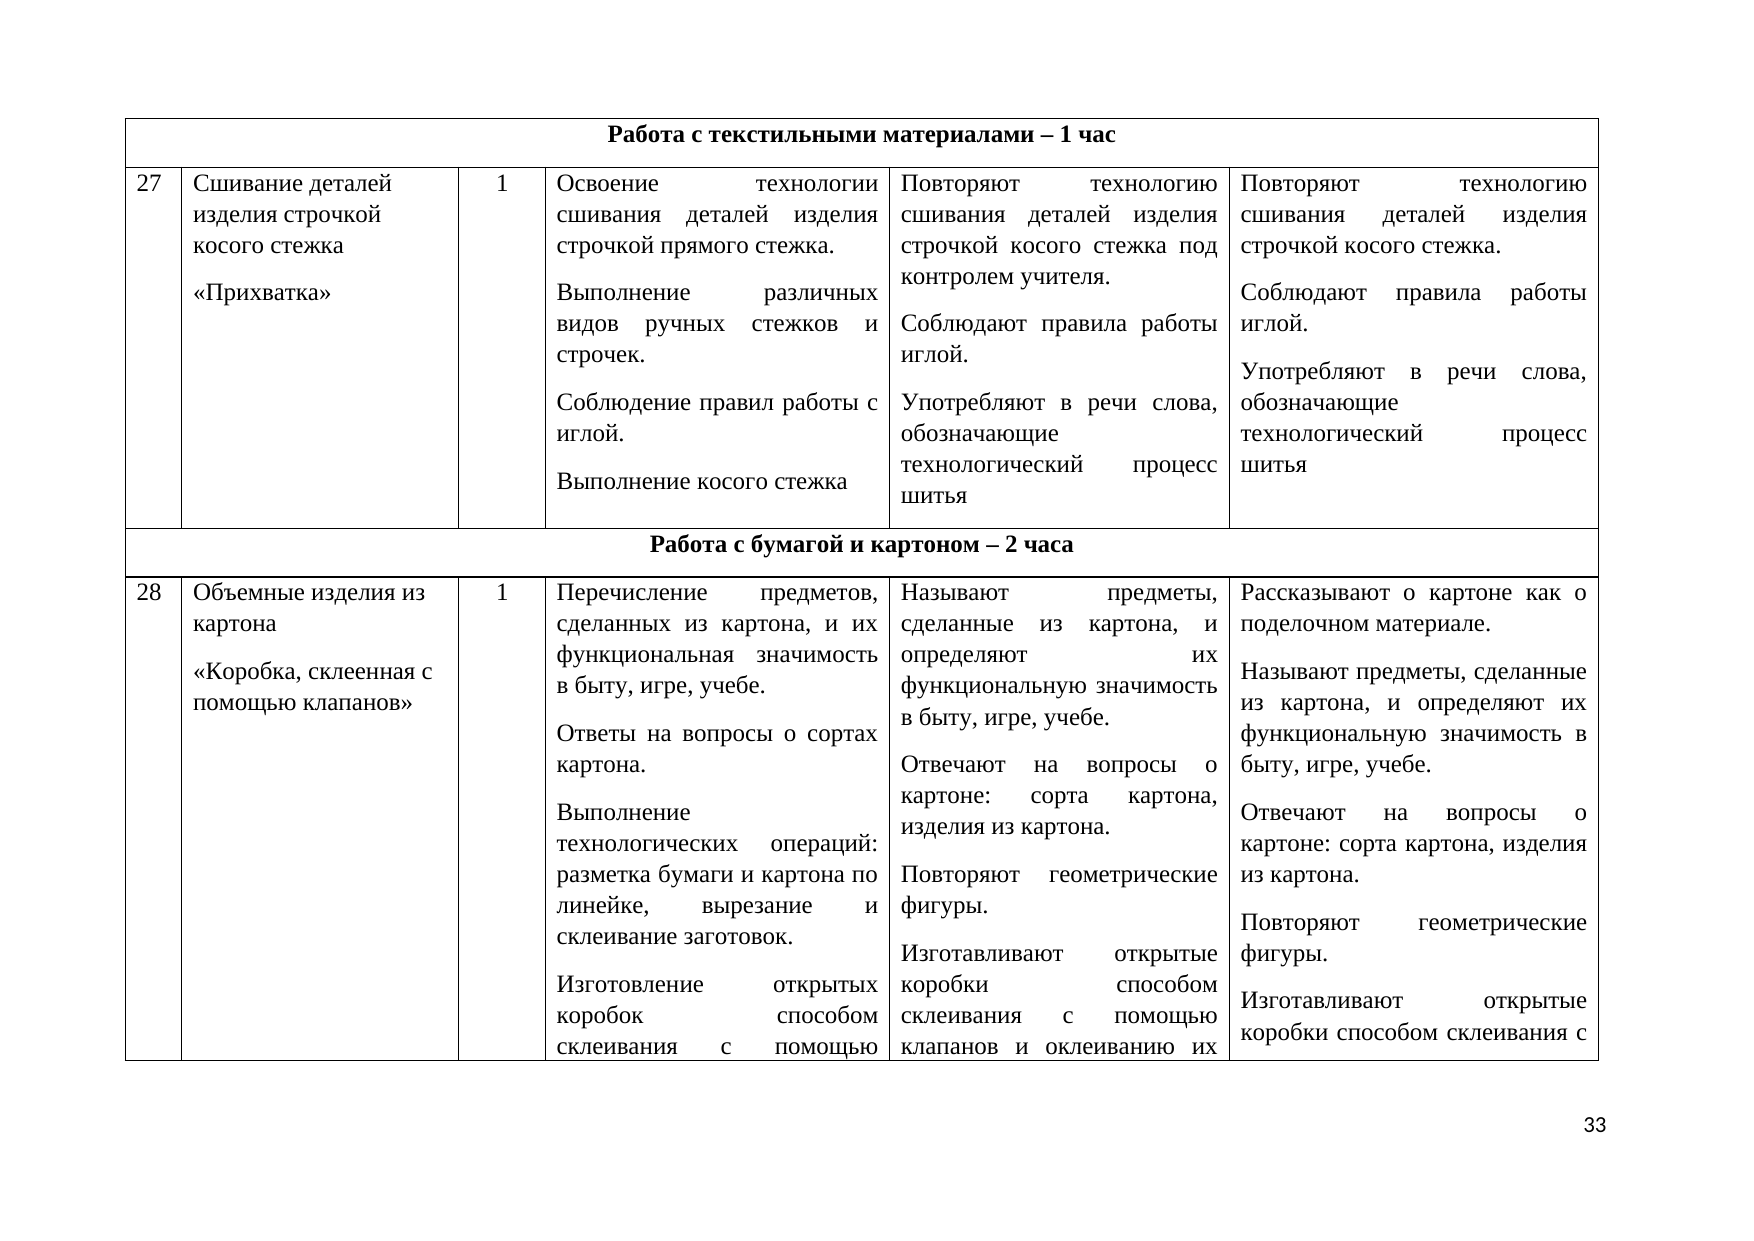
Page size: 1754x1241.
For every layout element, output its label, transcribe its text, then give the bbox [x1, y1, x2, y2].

table_cell 1 [459, 578, 545, 1060]
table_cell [890, 578, 1229, 1060]
table_header Работа с текстильными материалами – 1 час [126, 119, 1598, 167]
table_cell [182, 578, 458, 1060]
table_cell 27 [126, 168, 181, 528]
table_cell Освоение технологии сшивания деталей изделия строчкой прямого стежка. Выполнение различных видов ручных стежков и строчек. Соблюдение правил работы с иглой. Выполнение косого стежка [546, 168, 889, 528]
table_cell 1 [459, 168, 545, 528]
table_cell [546, 578, 889, 1060]
table_cell Повторяют технологию сшивания деталей изделия строчкой косого стежка под контролем учителя. Соблюдают правила работы иглой. Употребляют в речи слова, обозначающие технологический процесс шитья [890, 168, 1229, 528]
table_cell 28 [126, 578, 181, 1060]
table_cell Сшивание деталей изделия строчкой косого стежка «Прихватка» [182, 168, 458, 528]
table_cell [1230, 578, 1598, 1060]
table_cell Работа с бумагой и картоном – 2 часа [126, 529, 1598, 576]
table_cell Повторяют технологию сшивания деталей изделия строчкой косого стежка. Соблюдают правила работы иглой. Употребляют в речи слова, обозначающие технологический процесс шитья [1230, 168, 1598, 528]
